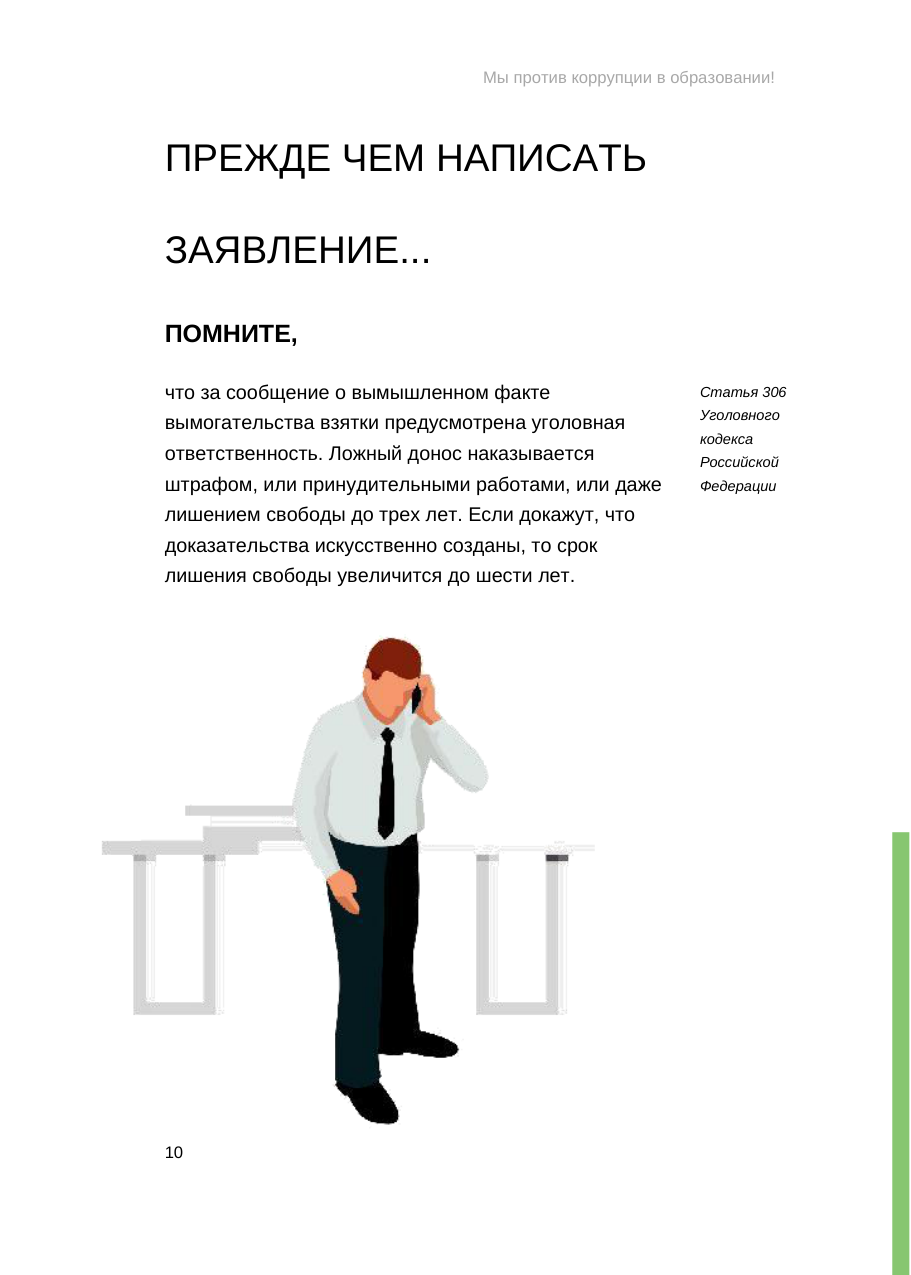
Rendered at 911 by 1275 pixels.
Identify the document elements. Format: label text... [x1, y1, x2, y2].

text ПОМНИТЕ, [164, 319, 662, 348]
text 10 [164, 1143, 787, 1162]
text Статья 306 Уголовного кодекса Российской Федерации [700, 383, 787, 494]
text ЗАЯВЛЕНИЕ... [164, 227, 787, 271]
text Мы против коррупции в образовании! [150, 68, 775, 87]
picture [0, 0, 910, 1275]
text ПРЕЖДЕ ЧЕМ НАПИСАТЬ [164, 135, 787, 179]
text что за сообщение о вымышленном факте вымогательства взятки предусмотрена уголовная ответственность. Ложный донос наказывается штрафом, или принудительными работами, или даже лишением свободы до трех лет. Если докажут, что доказательства искусственно созданы, то срок лишения свободы увеличится до шести лет. [164, 381, 662, 587]
